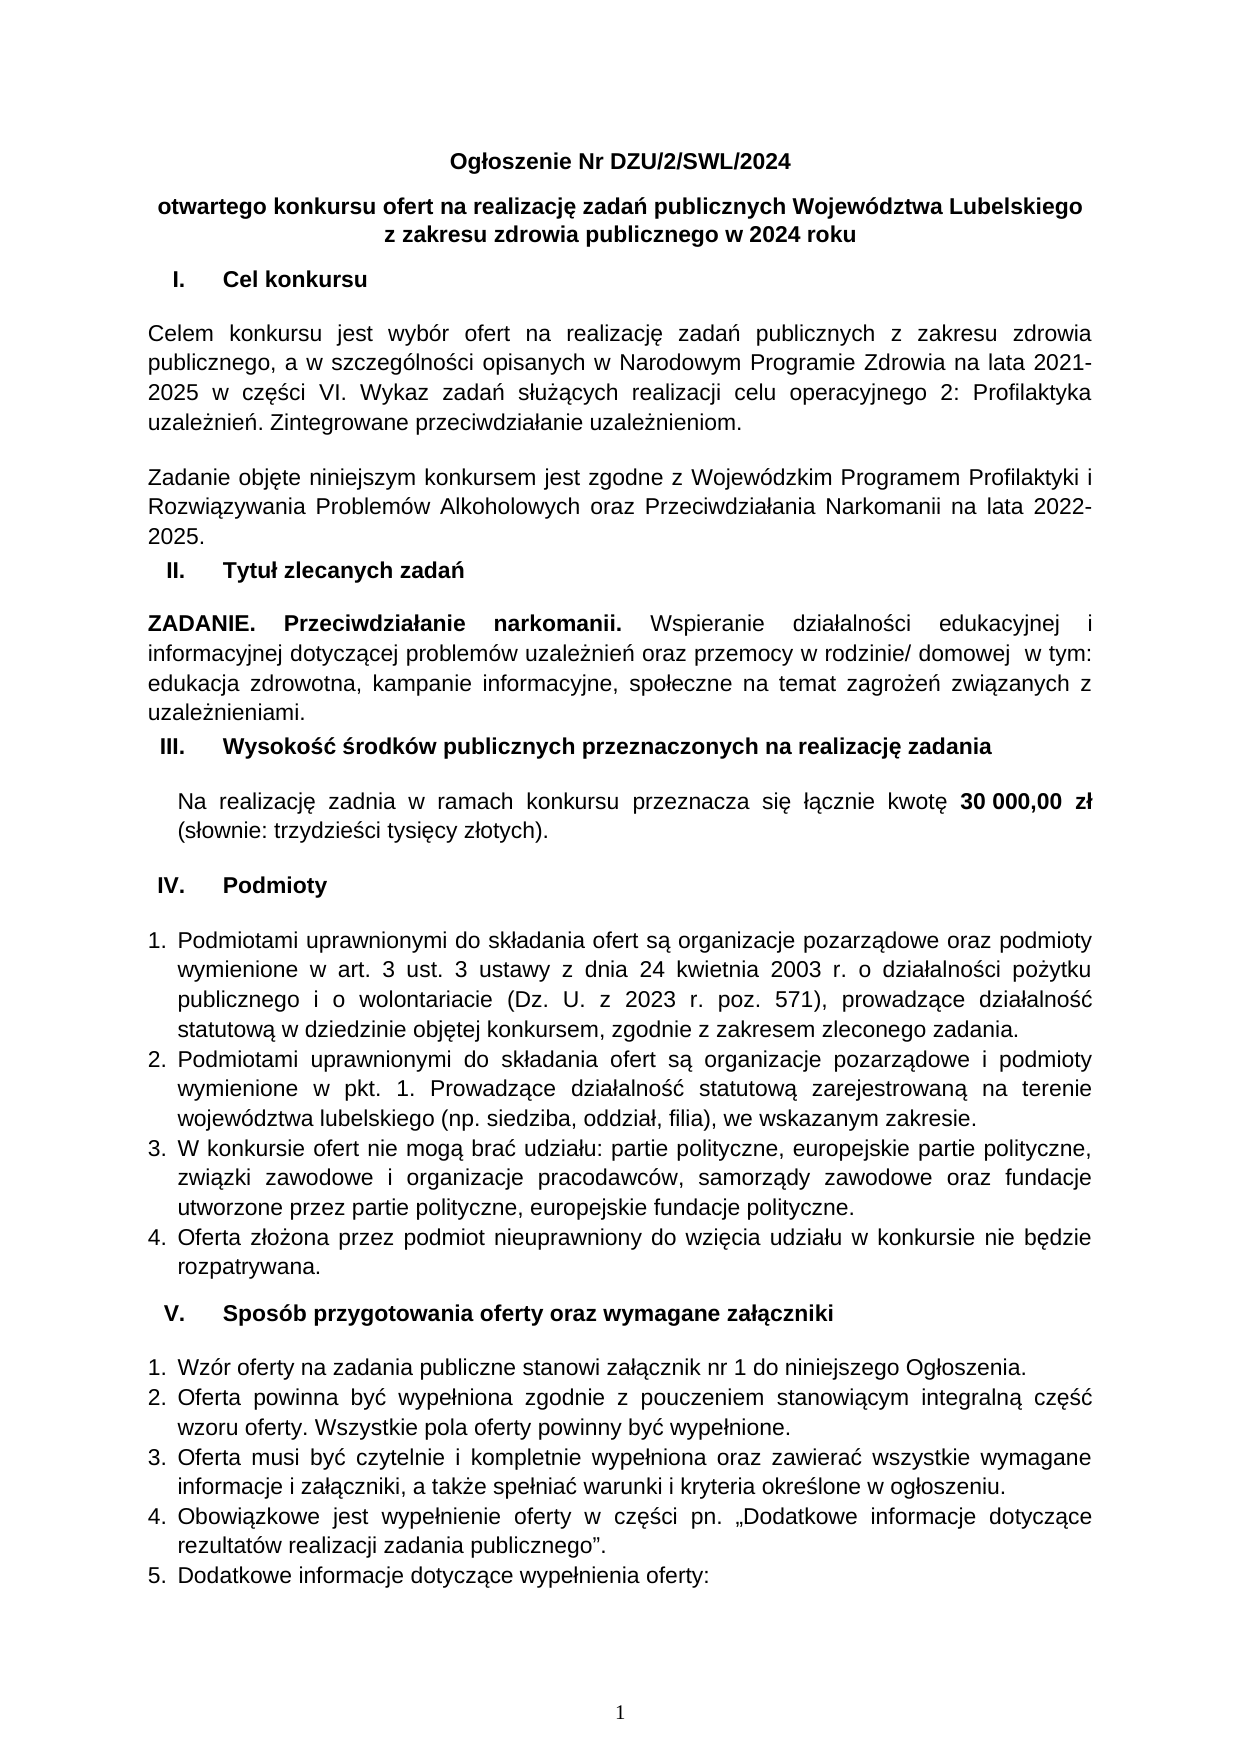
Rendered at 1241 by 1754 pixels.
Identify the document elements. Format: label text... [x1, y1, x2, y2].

list Dodatkowe informacje dotyczące wypełnienia oferty: [148, 1562, 1093, 1588]
subtitle Podmioty [185, 872, 1093, 898]
list Na realizację zadnia w ramach konkursu przeznacza się łącznie kwotę 30 000,00 zł (słownie: trzydzieści tysięcy złotych). [177, 788, 1093, 844]
text otwartego konkursu ofert na realizację zadań publicznych Województwa Lubelskiego z zakresu zdrowia publicznego w 2024 roku [148, 193, 1093, 247]
subtitle Sposób przygotowania oferty oraz wymagane załączniki [185, 1300, 1093, 1326]
list Oferta powinna być wypełniona zgodnie z pouczeniem stanowiącym integralną część wzoru oferty. Wszystkie pola oferty powinny być wypełnione. [148, 1384, 1093, 1440]
list Podmiotami uprawnionymi do składania ofert są organizacje pozarządowe i podmioty wymienione w pkt. 1. Prowadzące działalność statutową zarejestrowaną na terenie województwa lubelskiego (np. siedziba, oddział, filia), we wskazanym zakresie. [148, 1046, 1093, 1131]
text Ogłoszenie Nr DZU/2/SWL/2024 [148, 148, 1093, 174]
list Podmiotami uprawnionymi do składania ofert są organizacje pozarządowe oraz podmioty wymienione w art. 3 ust. 3 ustawy z dnia 24 kwietnia 2003 r. o działalności pożytku publicznego i o wolontariacie (Dz. U. z 2023 r. poz. 571), prowadzące działalność statutową w dziedzinie objętej konkursem, zgodnie z zakresem zleconego zadania. [148, 927, 1093, 1042]
subtitle Tytuł zlecanych zadań [185, 557, 1093, 583]
subtitle Wysokość środków publicznych przeznaczonych na realizację zadania [185, 733, 1093, 759]
text Zadanie objęte niniejszym konkursem jest zgodne z Wojewódzkim Programem Profilaktyki i Rozwiązywania Problemów Alkoholowych oraz Przeciwdziałania Narkomanii na lata 2022-2025. [148, 463, 1093, 549]
list Oferta musi być czytelnie i kompletnie wypełniona oraz zawierać wszystkie wymagane informacje i załączniki, a także spełniać warunki i kryteria określone w ogłoszeniu. [148, 1443, 1093, 1499]
text Celem konkursu jest wybór ofert na realizację zadań publicznych z zakresu zdrowia publicznego, a w szczególności opisanych w Narodowym Programie Zdrowia na lata 2021-2025 w części VI. Wykaz zadań służących realizacji celu operacyjnego 2: Profilaktyka uzależnień. Zintegrowane przeciwdziałanie uzależnieniom. [148, 320, 1093, 435]
list Obowiązkowe jest wypełnienie oferty w części pn. „Dodatkowe informacje dotyczące rezultatów realizacji zadania publicznego”. [148, 1503, 1093, 1559]
list Oferta złożona przez podmiot nieuprawniony do wzięcia udziału w konkursie nie będzie rozpatrywana. [148, 1224, 1093, 1280]
text ZADANIE. Przeciwdziałanie narkomanii. Wspieranie działalności edukacyjnej i informacyjnej dotyczącej problemów uzależnień oraz przemocy w rodzinie/ domowej w tym: edukacja zdrowotna, kampanie informacyjne, społeczne na temat zagrożeń związanych z uzależnieniami. [148, 610, 1093, 726]
list W konkursie ofert nie mogą brać udziału: partie polityczne, europejskie partie polityczne, związki zawodowe i organizacje pracodawców, samorządy zawodowe oraz fundacje utworzone przez partie polityczne, europejskie fundacje polityczne. [148, 1134, 1093, 1220]
list Wzór oferty na zadania publiczne stanowi załącznik nr 1 do niniejszego Ogłoszenia. [148, 1354, 1093, 1381]
subtitle Cel konkursu [185, 266, 1093, 293]
